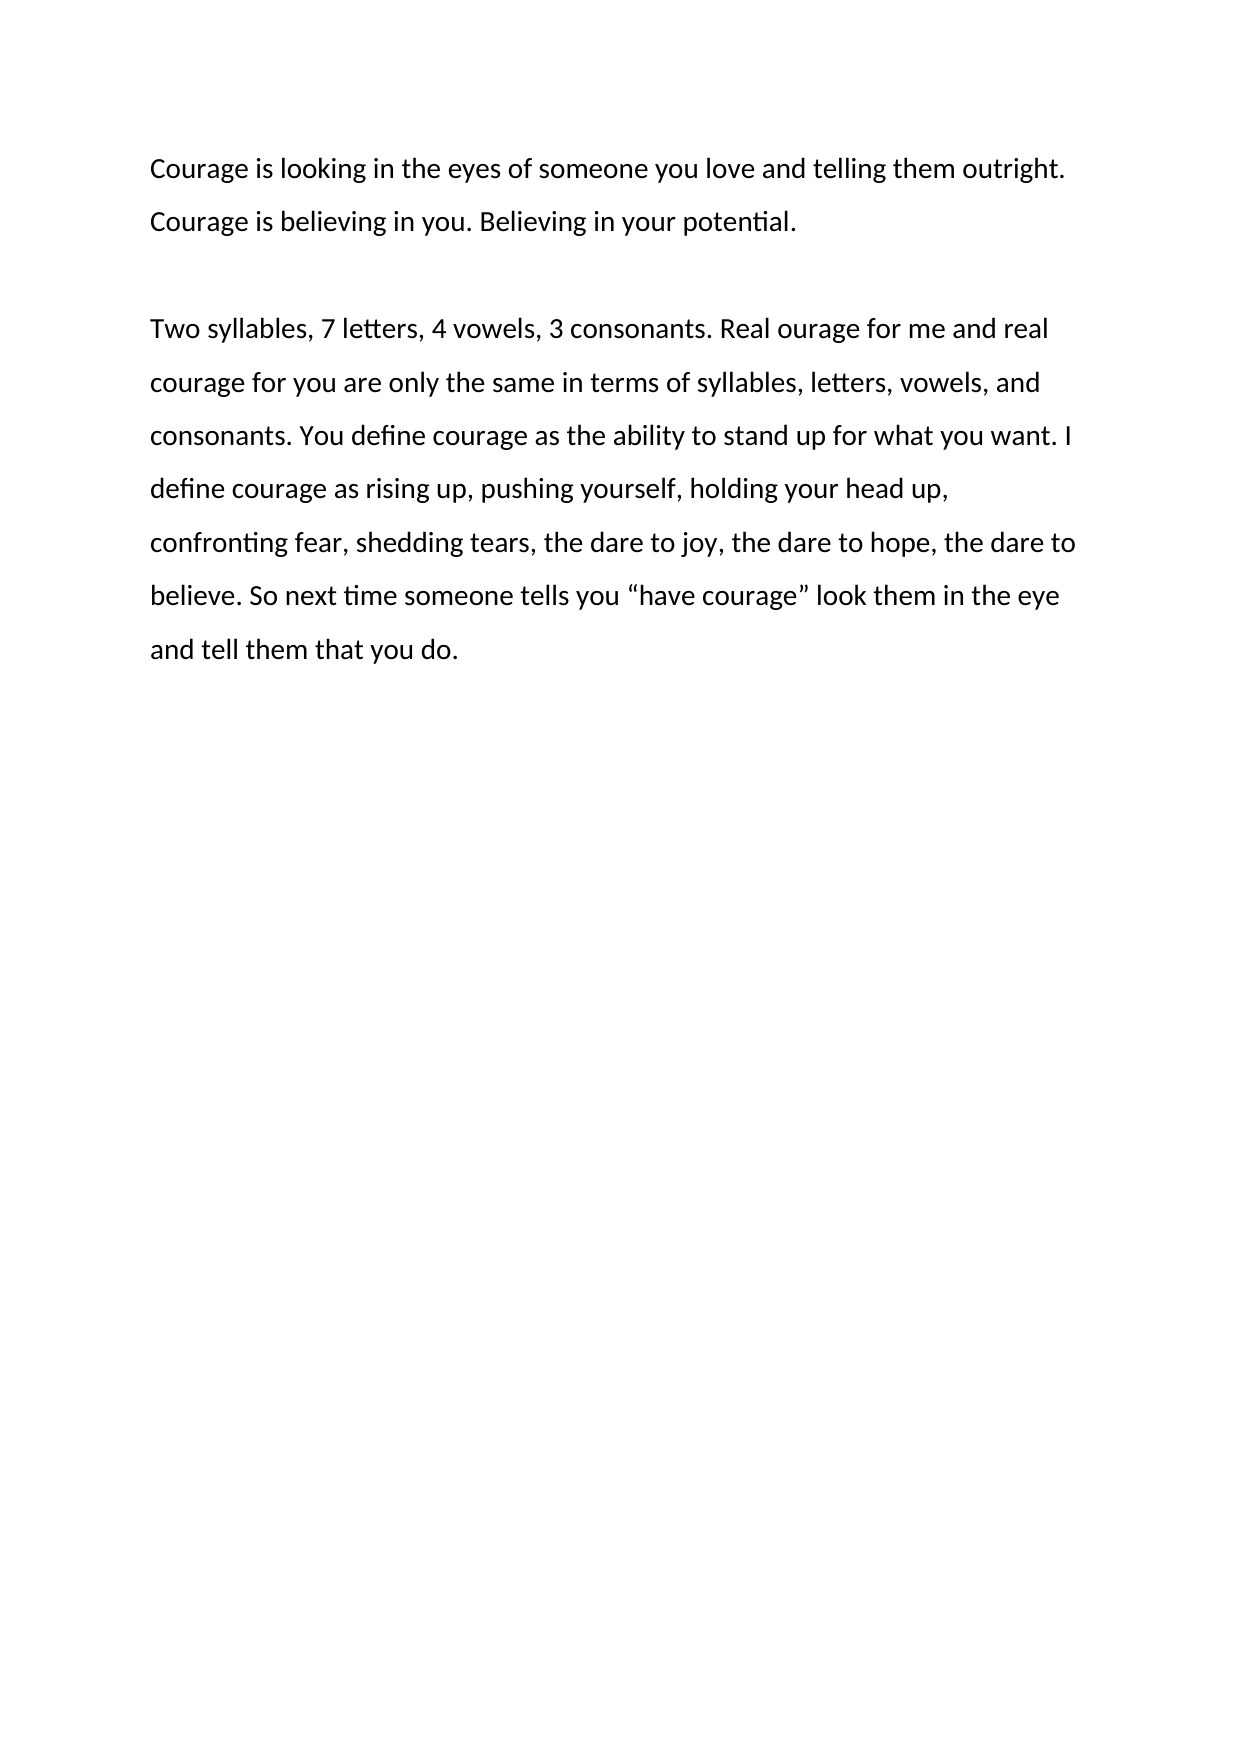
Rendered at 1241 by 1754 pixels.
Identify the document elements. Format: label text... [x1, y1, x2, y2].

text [150, 150, 1090, 239]
text Two syllables, 7 letters, 4 vowels, 3 consonants. Real ourage for me and real courage for you are only the same in terms of syllables, letters, vowels, and consonants. You define courage as the ability to stand up for what you want. I define courage as rising up, pushing yourself, holding your head up, confronting fear, shedding tears, the dare to joy, the dare to hope, the dare to believe. So next time someone tells you “have courage” look them in the eye and tell them that you do. [150, 310, 1090, 667]
